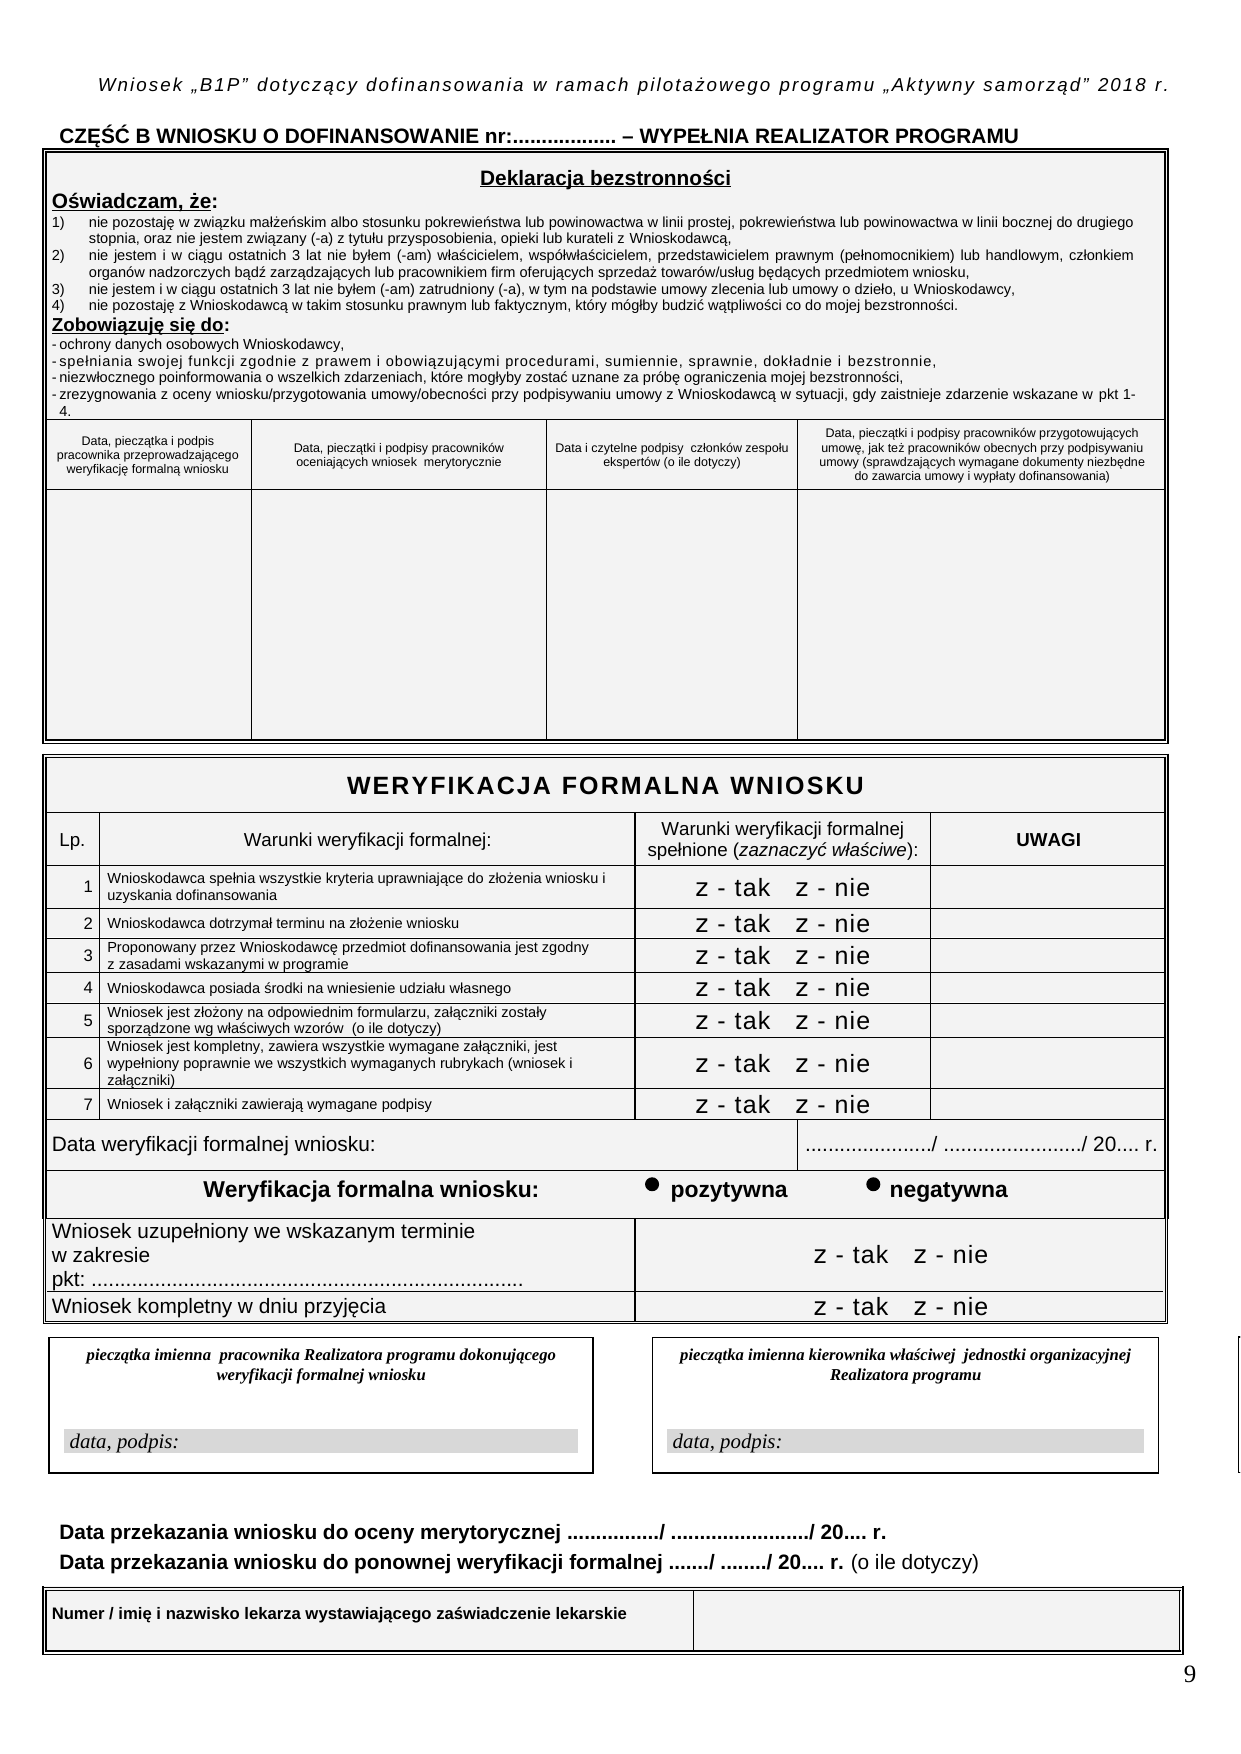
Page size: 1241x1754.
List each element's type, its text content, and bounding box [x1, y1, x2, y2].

table_cell Wniosek uzupełniony we wskazanym terminie w zakresie pkt: ........................................................................... [46, 1219, 634, 1291]
table_cell 4 [47, 973, 99, 1002]
table_cell Wniosek jest kompletny, zawiera wszystkie wymagane załączniki, jest wypełniony poprawnie we wszystkich wymaganych rubrykach (wniosek i załączniki) [100, 1038, 634, 1088]
table_cell 3 [47, 939, 99, 972]
table_cell - tak - nie [636, 866, 930, 908]
table_cell [931, 909, 1164, 937]
table_cell - tak - nie [636, 1004, 930, 1037]
table_cell - tak - nie [636, 1038, 930, 1088]
table_cell Data i czytelne podpisy członków zespołu ekspertów (o ile dotyczy) [547, 420, 797, 489]
table_cell 6 [47, 1038, 99, 1088]
table_cell Wniosek jest złożony na odpowiednim formularzu, załączniki zostały sporządzone wg właściwych wzorów (o ile dotyczy) [100, 1004, 634, 1037]
table_cell Data, pieczątki i podpisy pracowników przygotowujących umowę, jak też pracowników obecnych przy podpisywaniu umowy (sprawdzających wymagane dokumenty niezbędne do zawarcia umowy i wypłaty dofinansowania) [798, 420, 1164, 489]
table_cell Data weryfikacji formalnej wniosku: [47, 1120, 797, 1170]
table_cell UWAGI [931, 813, 1164, 865]
text CZĘŚĆ B WNIOSKU O DOFINANSOWANIE nr:.................. – WYPEŁNIA REALIZATOR PROGRAMU [59, 124, 1196, 148]
table_cell 2 [47, 909, 99, 937]
text Data przekazania wniosku do oceny merytorycznej ................/ ......................../ 20.... r. [59, 1520, 1196, 1544]
table_cell [798, 490, 1164, 739]
table_cell Wnioskodawca posiada środki na wniesienie udziału własnego [100, 973, 634, 1002]
table_cell [252, 490, 546, 739]
table_cell [931, 939, 1164, 972]
table_cell [931, 1038, 1164, 1088]
table_header WERYFIKACJA FORMALNA WNIOSKU [47, 758, 1164, 812]
table_cell Data, pieczątka i podpis pracownika przeprowadzającego weryfikację formalną wniosku [47, 420, 251, 489]
table_cell Lp. [47, 813, 99, 865]
table_cell ....................../ ......................../ 20.... r. [798, 1120, 1164, 1170]
table_cell [931, 1004, 1164, 1037]
table_cell - tak - nie [636, 1089, 930, 1119]
table_cell [547, 490, 797, 739]
table_cell Proponowany przez Wnioskodawcę przedmiot dofinansowania jest zgodny z zasadami wskazanymi w programie [100, 939, 634, 972]
table_header Deklaracja bezstronności Oświadczam, że: nie pozostaję w związku małżeńskim albo stosunku pokrewieństwa lub powinowactwa w linii prostej, pokrewieństwa lub powinowactwa w linii bocznej do drugiego stopnia, oraz nie jestem związany (-a) z tytułu przysposobienia, opieki lub kurateli z Wnioskodawcą, nie jestem i w ciągu ostatnich 3 lat nie byłem (-am) właścicielem, współwłaścicielem, przedstawicielem prawnym (pełnomocnikiem) lub handlowym, członkiem organów nadzorczych bądź zarządzających lub pracownikiem firm oferujących sprzedaż towarów/usług będących przedmiotem wniosku, nie jestem i w ciągu ostatnich 3 lat nie byłem (-am) zatrudniony (-a), w tym na podstawie umowy zlecenia lub umowy o dzieło, u Wnioskodawcy, nie pozostaję z Wnioskodawcą w takim stosunku prawnym lub faktycznym, który mógłby budzić wątpliwości co do mojej bezstronności. Zobowiązuję się do: ochrony danych osobowych Wnioskodawcy, spełniania swojej funkcji zgodnie z prawem i obowiązującymi procedurami, sumiennie, sprawnie, dokładnie i bezstronnie, niezwłocznego poinformowania o wszelkich zdarzeniach, które mogłyby zostać uznane za próbę ograniczenia mojej bezstronności, zrezygnowania z oceny wniosku/przygotowania umowy/obecności przy podpisywaniu umowy z Wnioskodawcą w sytuacji, gdy zaistnieje zdarzenie wskazane w pkt 1-4. [47, 153, 1164, 419]
table_cell [931, 866, 1164, 908]
table_cell 5 [47, 1004, 99, 1037]
table_header Numer / imię i nazwisko lekarza wystawiającego zaświadczenie lekarskie [47, 1591, 693, 1650]
table_cell Warunki weryfikacji formalnej spełnione (zaznaczyć właściwe): [636, 813, 930, 865]
text Data przekazania wniosku do ponownej weryfikacji formalnej ......./ ......../ 20.... r. (o ile dotyczy) [59, 1550, 1196, 1574]
table_cell Wnioskodawca dotrzymał terminu na złożenie wniosku [100, 909, 634, 937]
table_cell - tak - nie [636, 1219, 1165, 1291]
table_cell Weryfikacja formalna wniosku: pozytywna negatywna [47, 1171, 1164, 1218]
table_cell Data, pieczątki i podpisy pracowników oceniających wniosek merytorycznie [252, 420, 546, 489]
table_cell Wniosek i załączniki zawierają wymagane podpisy [100, 1089, 634, 1119]
table_cell - tak - nie [636, 939, 930, 972]
table_cell - tak - nie [636, 973, 930, 1002]
table_cell - tak - nie [636, 909, 930, 937]
table_cell Warunki weryfikacji formalnej: [100, 813, 634, 865]
table_header [694, 1591, 1179, 1650]
table_cell [47, 490, 251, 739]
table_cell Wniosek kompletny w dniu przyjęcia [46, 1291, 634, 1321]
table_cell - tak - nie [636, 1291, 1165, 1321]
table_cell Wnioskodawca spełnia wszystkie kryteria uprawniające do złożenia wniosku i uzyskania dofinansowania [100, 866, 634, 908]
table_cell 7 [47, 1089, 99, 1119]
table_cell 1 [47, 866, 99, 908]
table_cell [931, 973, 1164, 1002]
table_cell [931, 1089, 1164, 1119]
